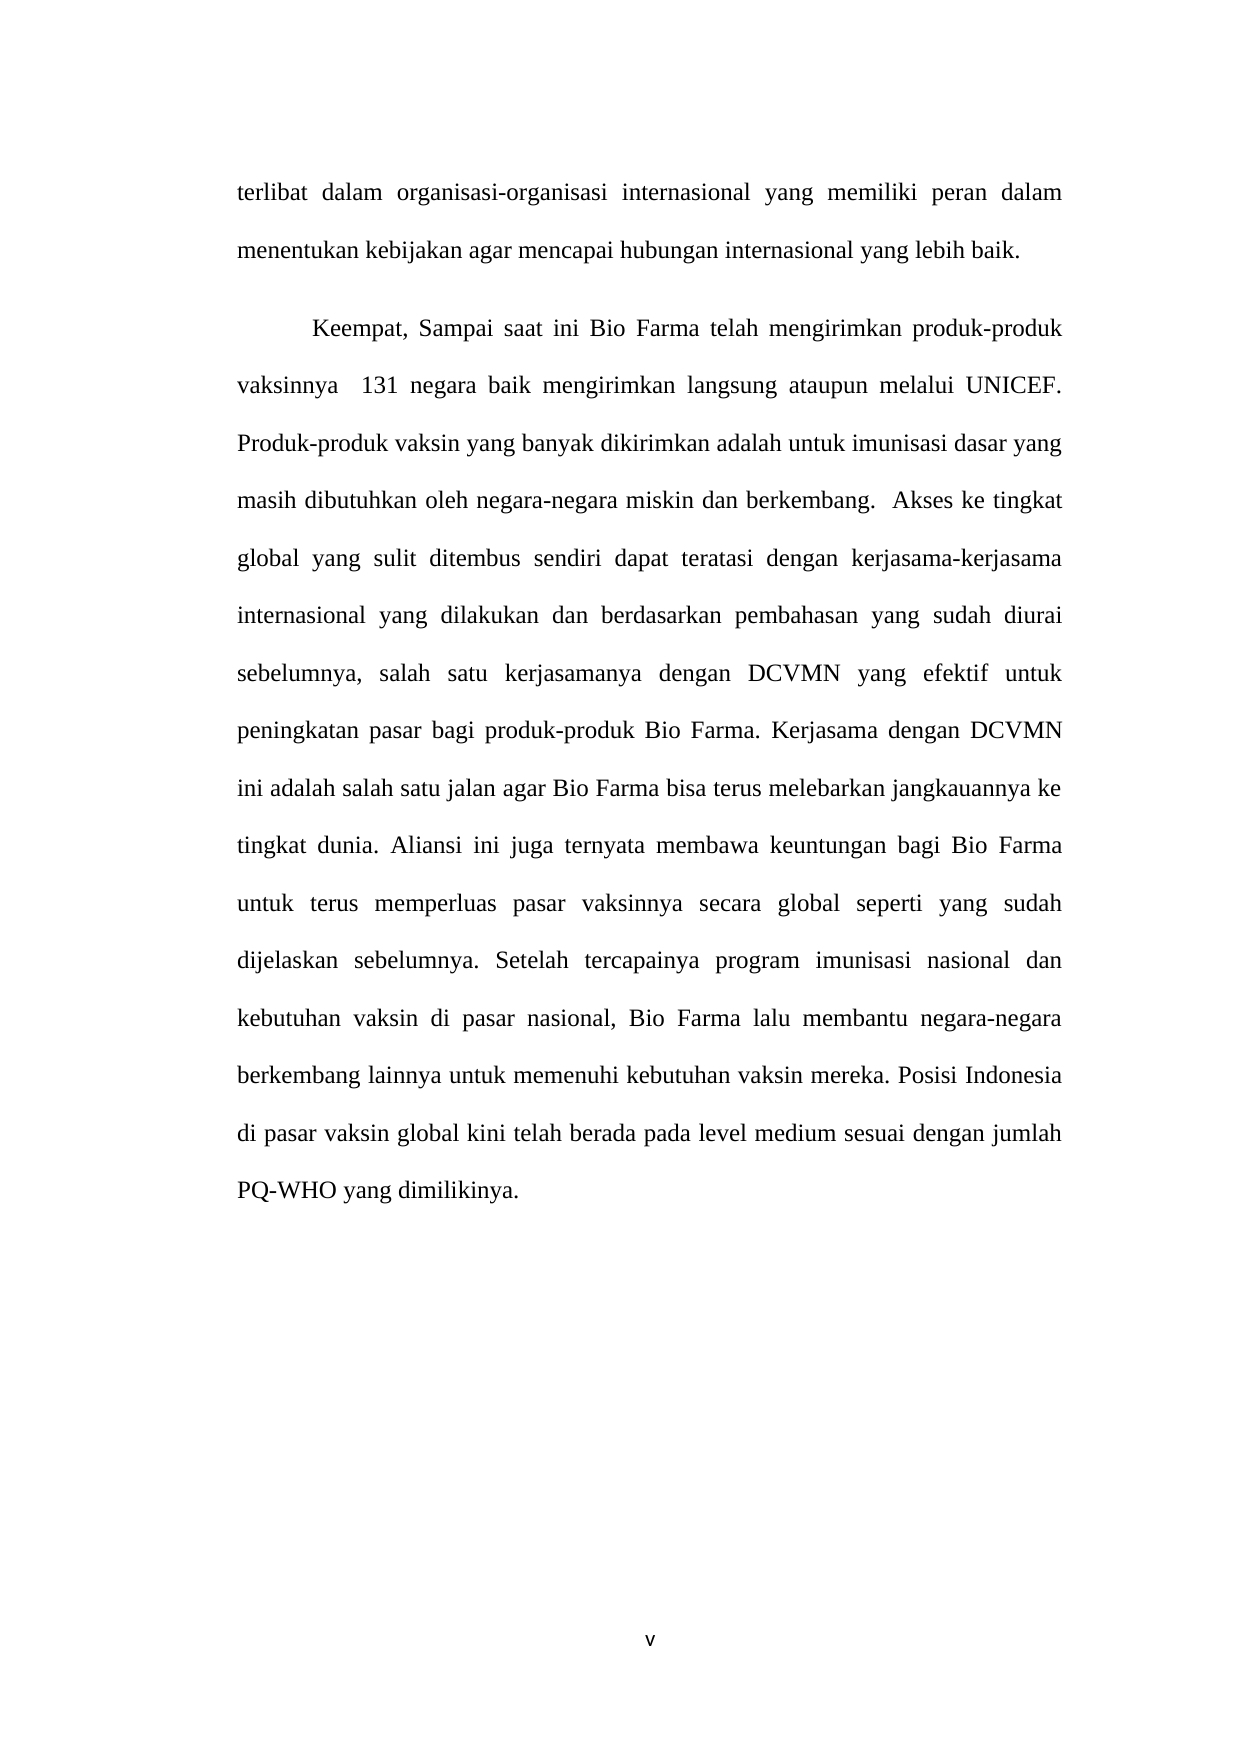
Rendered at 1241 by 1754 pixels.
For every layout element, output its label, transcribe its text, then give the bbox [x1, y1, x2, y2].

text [237, 177, 1063, 263]
text Keempat, Sampai saat ini Bio Farma telah mengirimkan produk-produk vaksinnya 131 negara baik mengirimkan langsung ataupun melalui UNICEF. Produk-produk vaksin yang banyak dikirimkan adalah untuk imunisasi dasar yang masih dibutuhkan oleh negara-negara miskin dan berkembang. Akses ke tingkat global yang sulit ditembus sendiri dapat teratasi dengan kerjasama-kerjasama internasional yang dilakukan dan berdasarkan pembahasan yang sudah diurai sebelumnya, salah satu kerjasamanya dengan DCVMN yang efektif untuk peningkatan pasar bagi produk-produk Bio Farma. Kerjasama dengan DCVMN ini adalah salah satu jalan agar Bio Farma bisa terus melebarkan jangkauannya ke tingkat dunia. Aliansi ini juga ternyata membawa keuntungan bagi Bio Farma untuk terus memperluas pasar vaksinnya secara global seperti yang sudah dijelaskan sebelumnya. Setelah tercapainya program imunisasi nasional dan kebutuhan vaksin di pasar nasional, Bio Farma lalu membantu negara-negara berkembang lainnya untuk memenuhi kebutuhan vaksin mereka. Posisi Indonesia di pasar vaksin global kini telah berada pada level medium sesuai dengan jumlah PQ-WHO yang dimilikinya. [237, 313, 1063, 1204]
